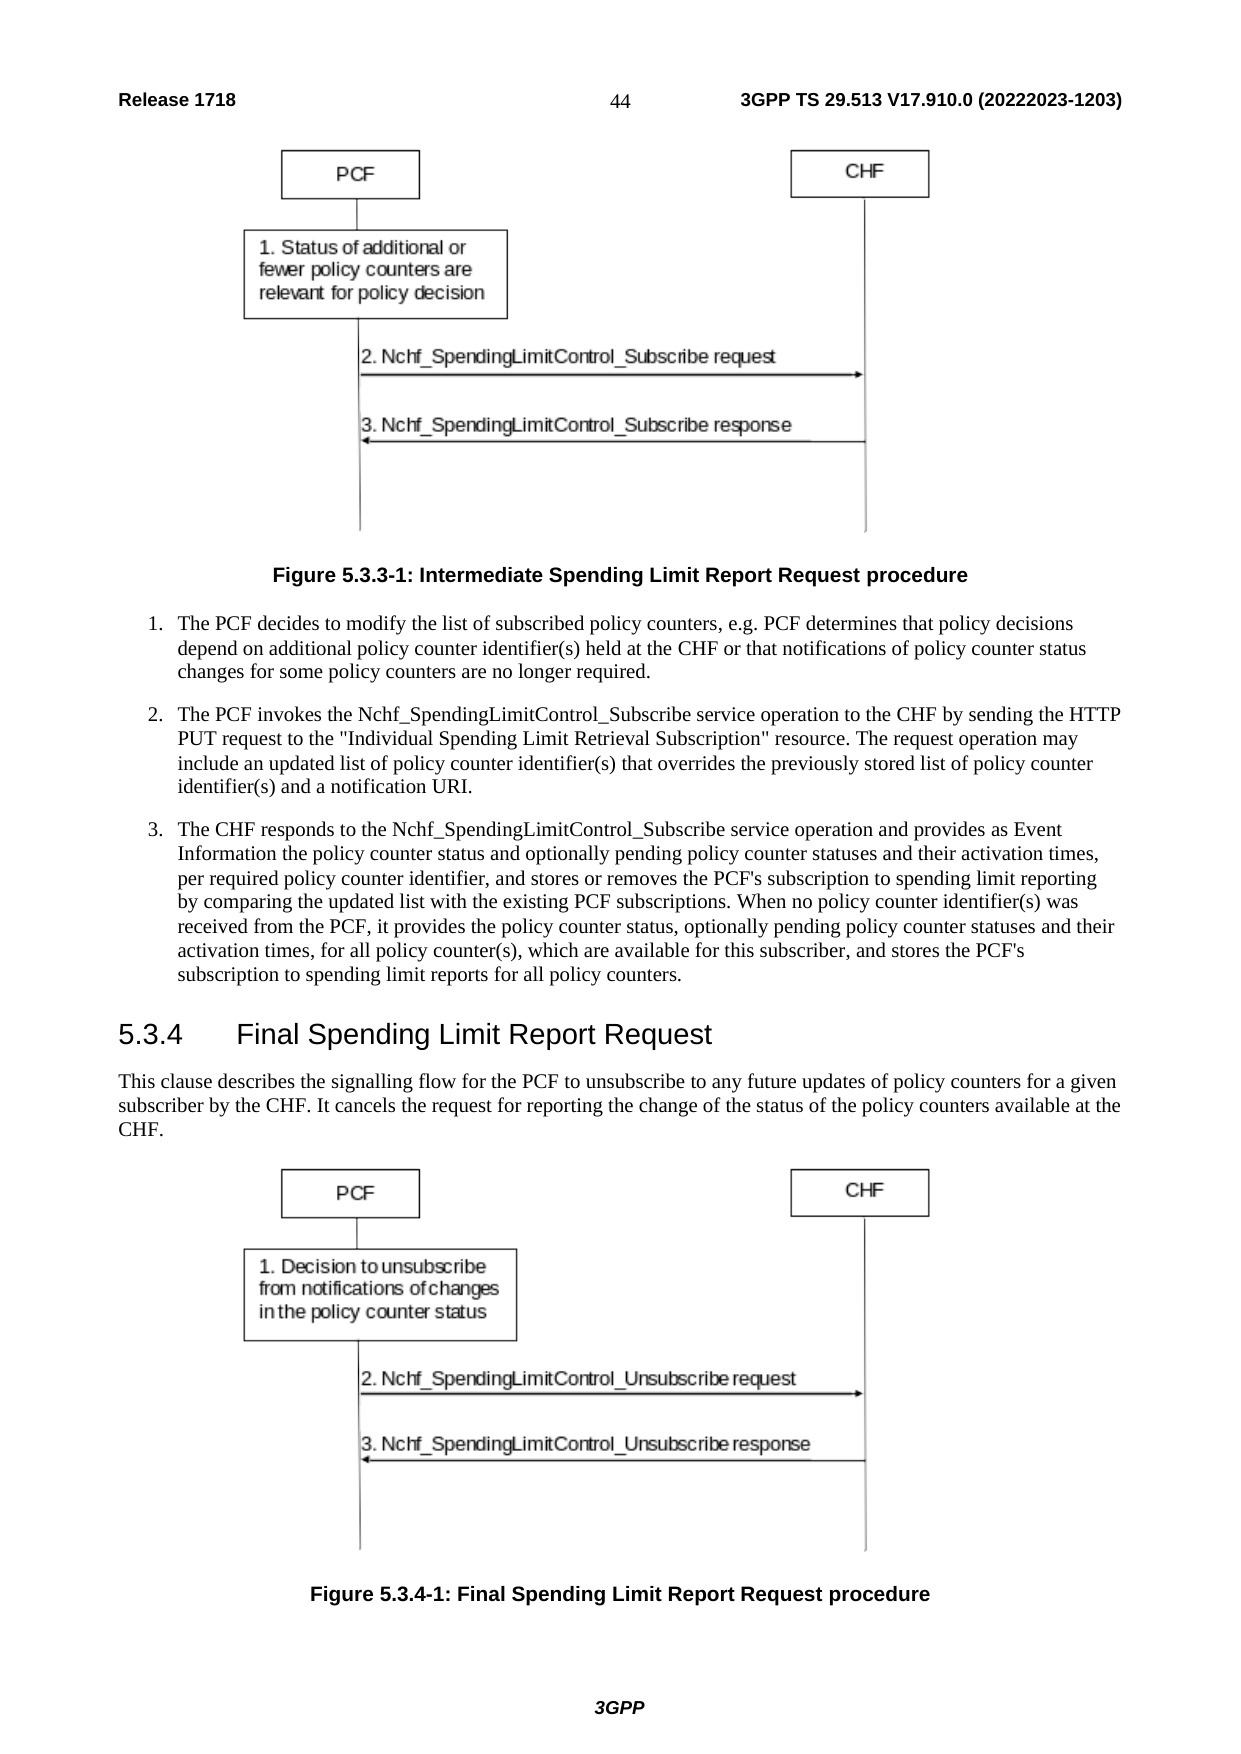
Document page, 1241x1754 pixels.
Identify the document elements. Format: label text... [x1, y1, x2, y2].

text This clause describes the signalling flow for the PCF to unsubscribe to any future updates of policy counters for a given subscriber by the CHF. It cancels the request for reporting the change of the status of the policy counters available at the CHF. [118, 1069, 1122, 1141]
text Figure 5.3.3-1: Intermediate Spending Limit Report Request procedure [118, 562, 1122, 586]
text 1. The PCF decides to modify the list of subscribed policy counters, e.g. PCF determines that policy decisions depend on additional policy counter identifier(s) held at the CHF or that notifications of policy counter status changes for some policy counters are no longer required. [148, 611, 1122, 683]
text 3. The CHF responds to the Nchf_SpendingLimitControl_Subscribe service operation and provides as Event Information the policy counter status and optionally pending policy counter statuses and their activation times, per required policy counter identifier, and stores or removes the PCF's subscription to spending limit reporting by comparing the updated list with the existing PCF subscriptions. When no policy counter identifier(s) was received from the PCF, it provides the policy counter status, optionally pending policy counter statuses and their activation times, for all policy counter(s), which are available for this subscriber, and stores the PCF's subscription to spending limit reports for all policy counters. [148, 817, 1122, 986]
text 2. The PCF invokes the Nchf_SpendingLimitControl_Subscribe service operation to the CHF by sending the HTTP PUT request to the "Individual Spending Limit Retrieval Subscription" resource. The request operation may include an updated list of policy counter identifier(s) that overrides the previously stored list of policy counter identifier(s) and a notification URI. [148, 702, 1122, 798]
subtitle 5.3.4 Final Spending Limit Report Request [118, 1017, 1122, 1051]
text Figure 5.3.4-1: Final Spending Limit Report Request procedure [118, 1581, 1122, 1605]
